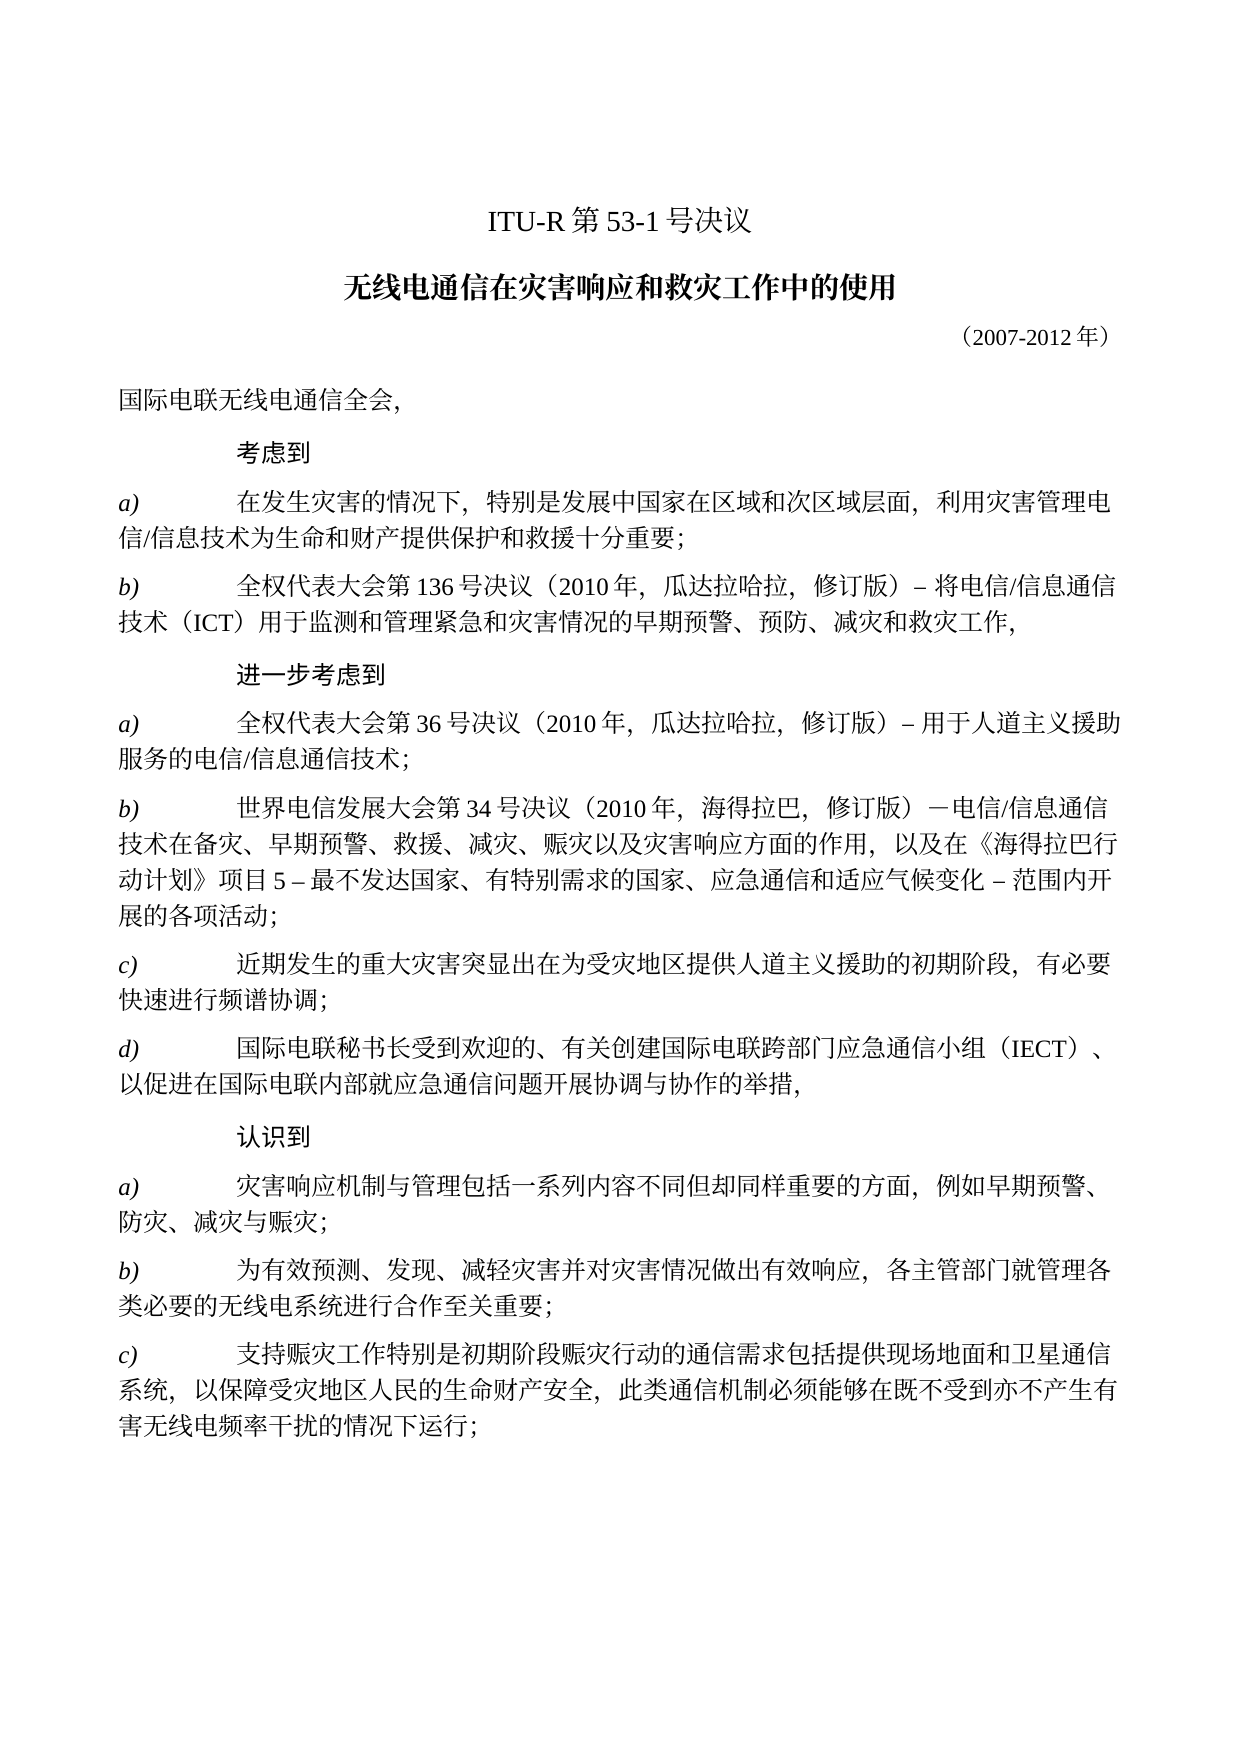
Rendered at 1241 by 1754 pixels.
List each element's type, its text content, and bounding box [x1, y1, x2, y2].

text 认识到 [236, 1118, 1122, 1154]
title 无线电通信在灾害响应和救灾工作中的使用 [118, 264, 1122, 306]
text d) 国际电联秘书长受到欢迎的、有关创建国际电联跨部门应急通信小组（IECT）、以促进在国际电联内部就应急通信问题开展协调与协作的举措， [118, 1029, 1122, 1101]
text 考虑到 [236, 434, 1122, 470]
text ITU-R第53-1号决议 [118, 198, 1122, 239]
text b) 世界电信发展大会第34号决议（2010年，海得拉巴，修订版）－电信/信息通信技术在备灾、早期预警、救援、减灾、赈灾以及灾害响应方面的作用，以及在《海得拉巴行动计划》项目5 – 最不发达国家、有特别需求的国家、应急通信和适应气候变化 – 范围内开展的各项活动； [118, 788, 1122, 932]
text c) 近期发生的重大灾害突显出在为受灾地区提供人道主义援助的初期阶段，有必要快速进行频谱协调； [118, 945, 1122, 1017]
text b) 全权代表大会第136号决议（2010年，瓜达拉哈拉，修订版）– 将电信/信息通信技术（ICT）用于监测和管理紧急和灾害情况的早期预警、预防、减灾和救灾工作， [118, 567, 1122, 639]
text 进一步考虑到 [236, 655, 1122, 692]
text a) 在发生灾害的情况下，特别是发展中国家在区域和次区域层面，利用灾害管理电信/信息技术为生命和财产提供保护和救援十分重要； [118, 482, 1122, 554]
text a) 全权代表大会第36号决议（2010年，瓜达拉哈拉，修订版）– 用于人道主义援助服务的电信/信息通信技术； [118, 704, 1122, 776]
title 国际电联无线电通信全会， [118, 381, 1122, 417]
text a) 灾害响应机制与管理包括一系列内容不同但却同样重要的方面，例如早期预警、防灾、减灾与赈灾； [118, 1166, 1122, 1238]
text b) 为有效预测、发现、减轻灾害并对灾害情况做出有效响应，各主管部门就管理各类必要的无线电系统进行合作至关重要； [118, 1251, 1122, 1323]
text c) 支持赈灾工作特别是初期阶段赈灾行动的通信需求包括提供现场地面和卫星通信系统，以保障受灾地区人民的生命财产安全，此类通信机制必须能够在既不受到亦不产生有害无线电频率干扰的情况下运行； [118, 1335, 1122, 1443]
text （2007-2012年） [118, 319, 1122, 352]
